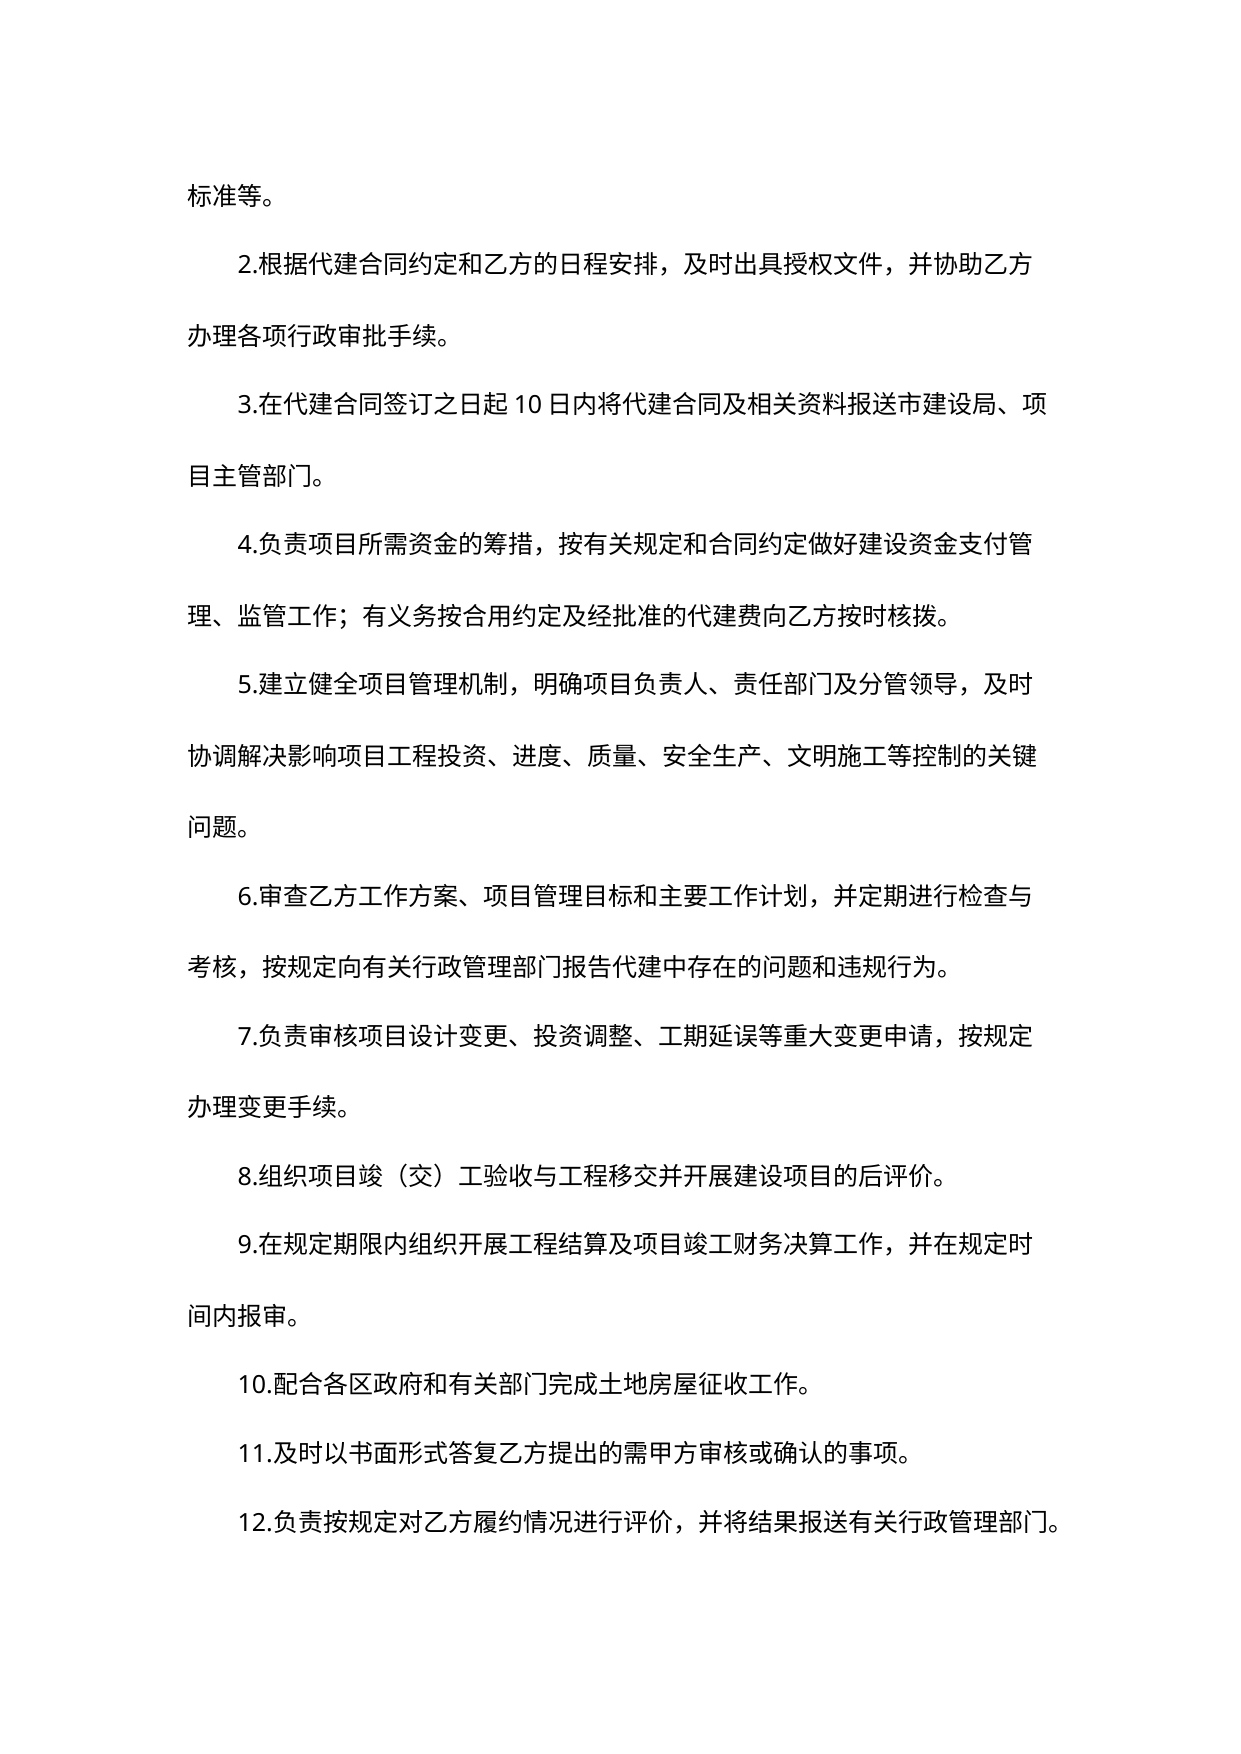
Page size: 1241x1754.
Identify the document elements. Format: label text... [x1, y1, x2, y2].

text 11.及时以书面形式答复乙方提出的需甲方审核或确认的事项。 [187, 1419, 1053, 1484]
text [187, 162, 1053, 227]
text 3.在代建合同签订之日起10日内将代建合同及相关资料报送市建设局、项目主管部门。 [187, 371, 1053, 507]
text 2.根据代建合同约定和乙方的日程安排，及时出具授权文件，并协助乙方办理各项行政审批手续。 [187, 231, 1053, 367]
text 9.在规定期限内组织开展工程结算及项目竣工财务决算工作，并在规定时间内报审。 [187, 1211, 1053, 1347]
text 7.负责审核项目设计变更、投资调整、工期延误等重大变更申请，按规定办理变更手续。 [187, 1002, 1053, 1138]
text 6.审查乙方工作方案、项目管理目标和主要工作计划，并定期进行检查与考核，按规定向有关行政管理部门报告代建中存在的问题和违规行为。 [187, 862, 1053, 998]
text 5.建立健全项目管理机制，明确项目负责人、责任部门及分管领导，及时协调解决影响项目工程投资、进度、质量、安全生产、文明施工等控制的关键问题。 [187, 651, 1053, 858]
text 10.配合各区政府和有关部门完成土地房屋征收工作。 [187, 1351, 1053, 1416]
text 12.负责按规定对乙方履约情况进行评价，并将结果报送有关行政管理部门。 [187, 1488, 1053, 1553]
text 8.组织项目竣（交）工验收与工程移交并开展建设项目的后评价。 [187, 1142, 1053, 1207]
text 4.负责项目所需资金的筹措，按有关规定和合同约定做好建设资金支付管理、监管工作；有义务按合用约定及经批准的代建费向乙方按时核拨。 [187, 511, 1053, 647]
